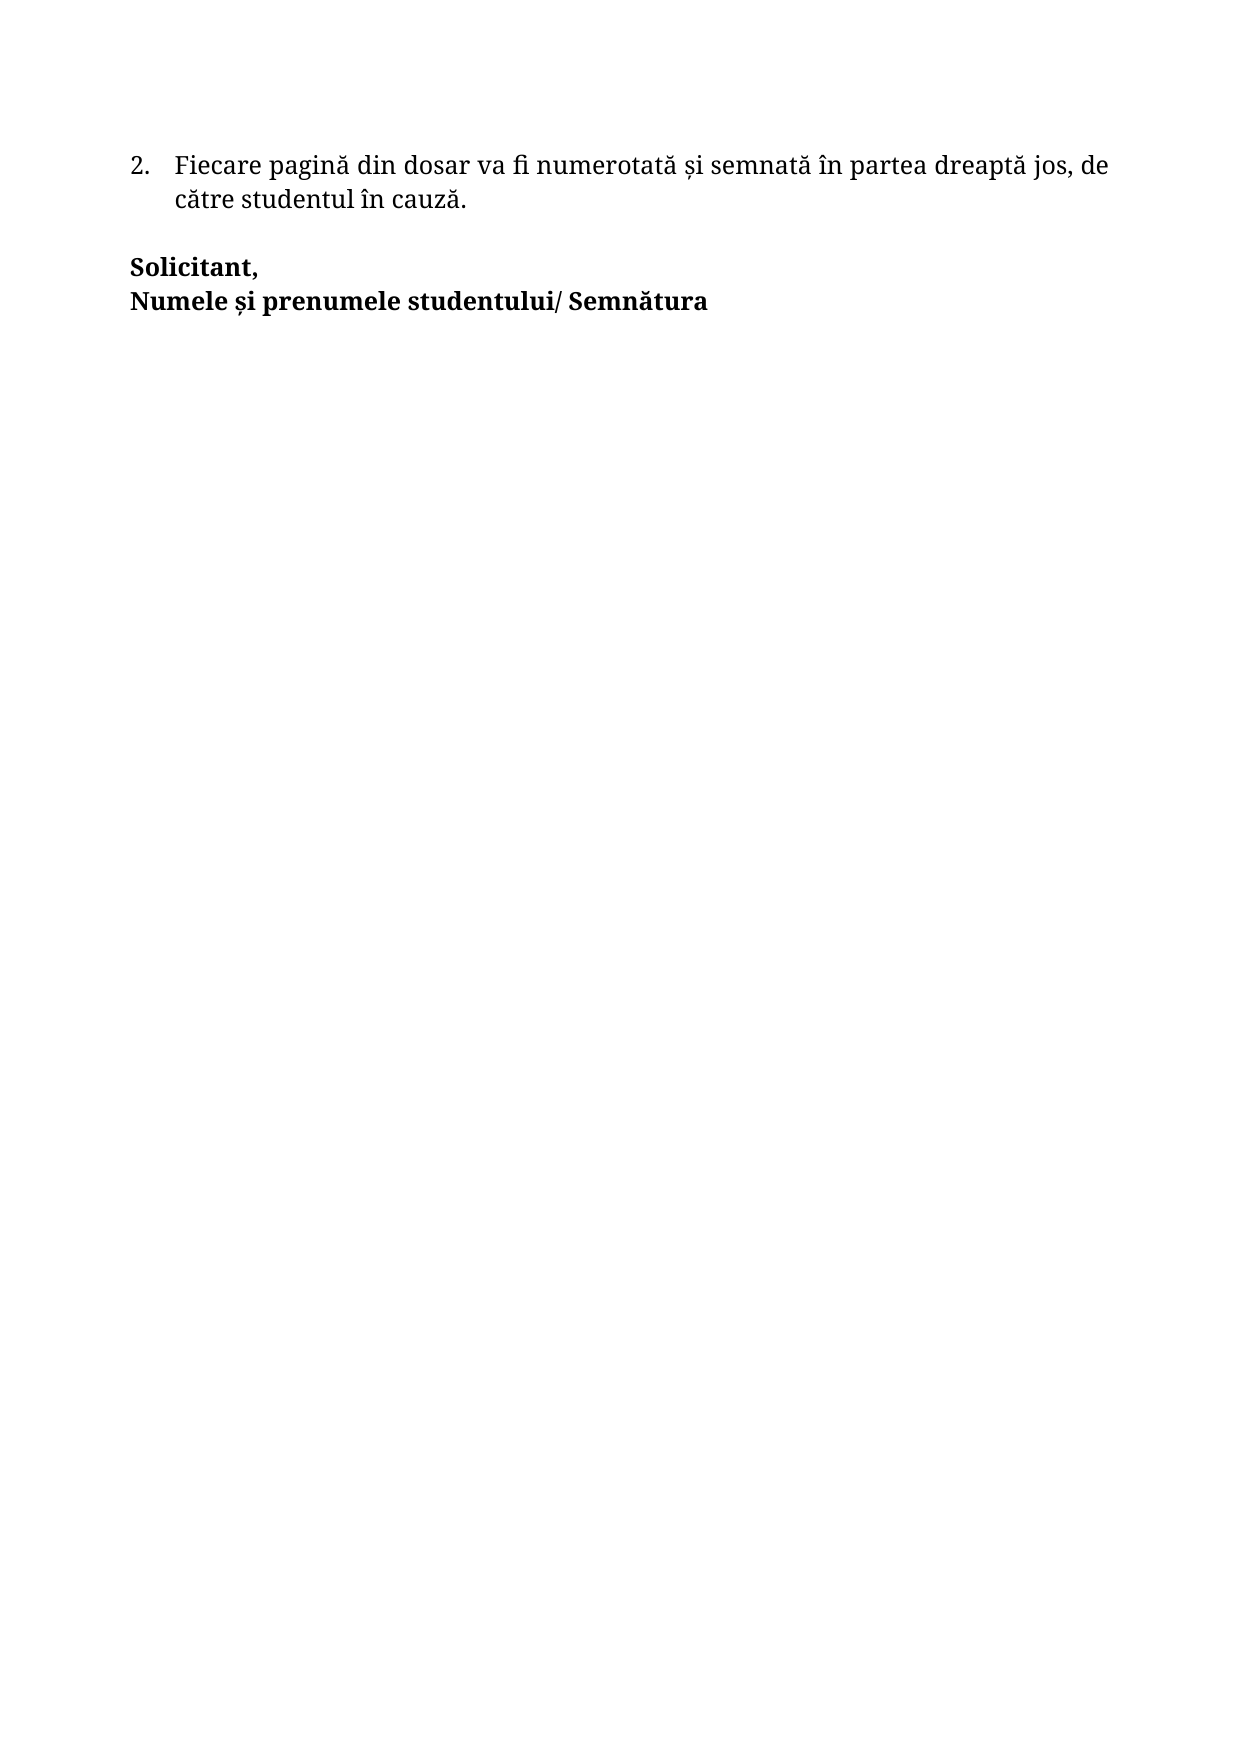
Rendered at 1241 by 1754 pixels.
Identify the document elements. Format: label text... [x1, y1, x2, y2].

list Fiecare pagină din dosar va fi numerotată şi semnată în partea dreaptă jos, de către studentul în cauză. [130, 148, 1110, 216]
text Solicitant, [130, 250, 1110, 284]
text Numele şi prenumele studentului/ Semnătura [130, 284, 1110, 318]
